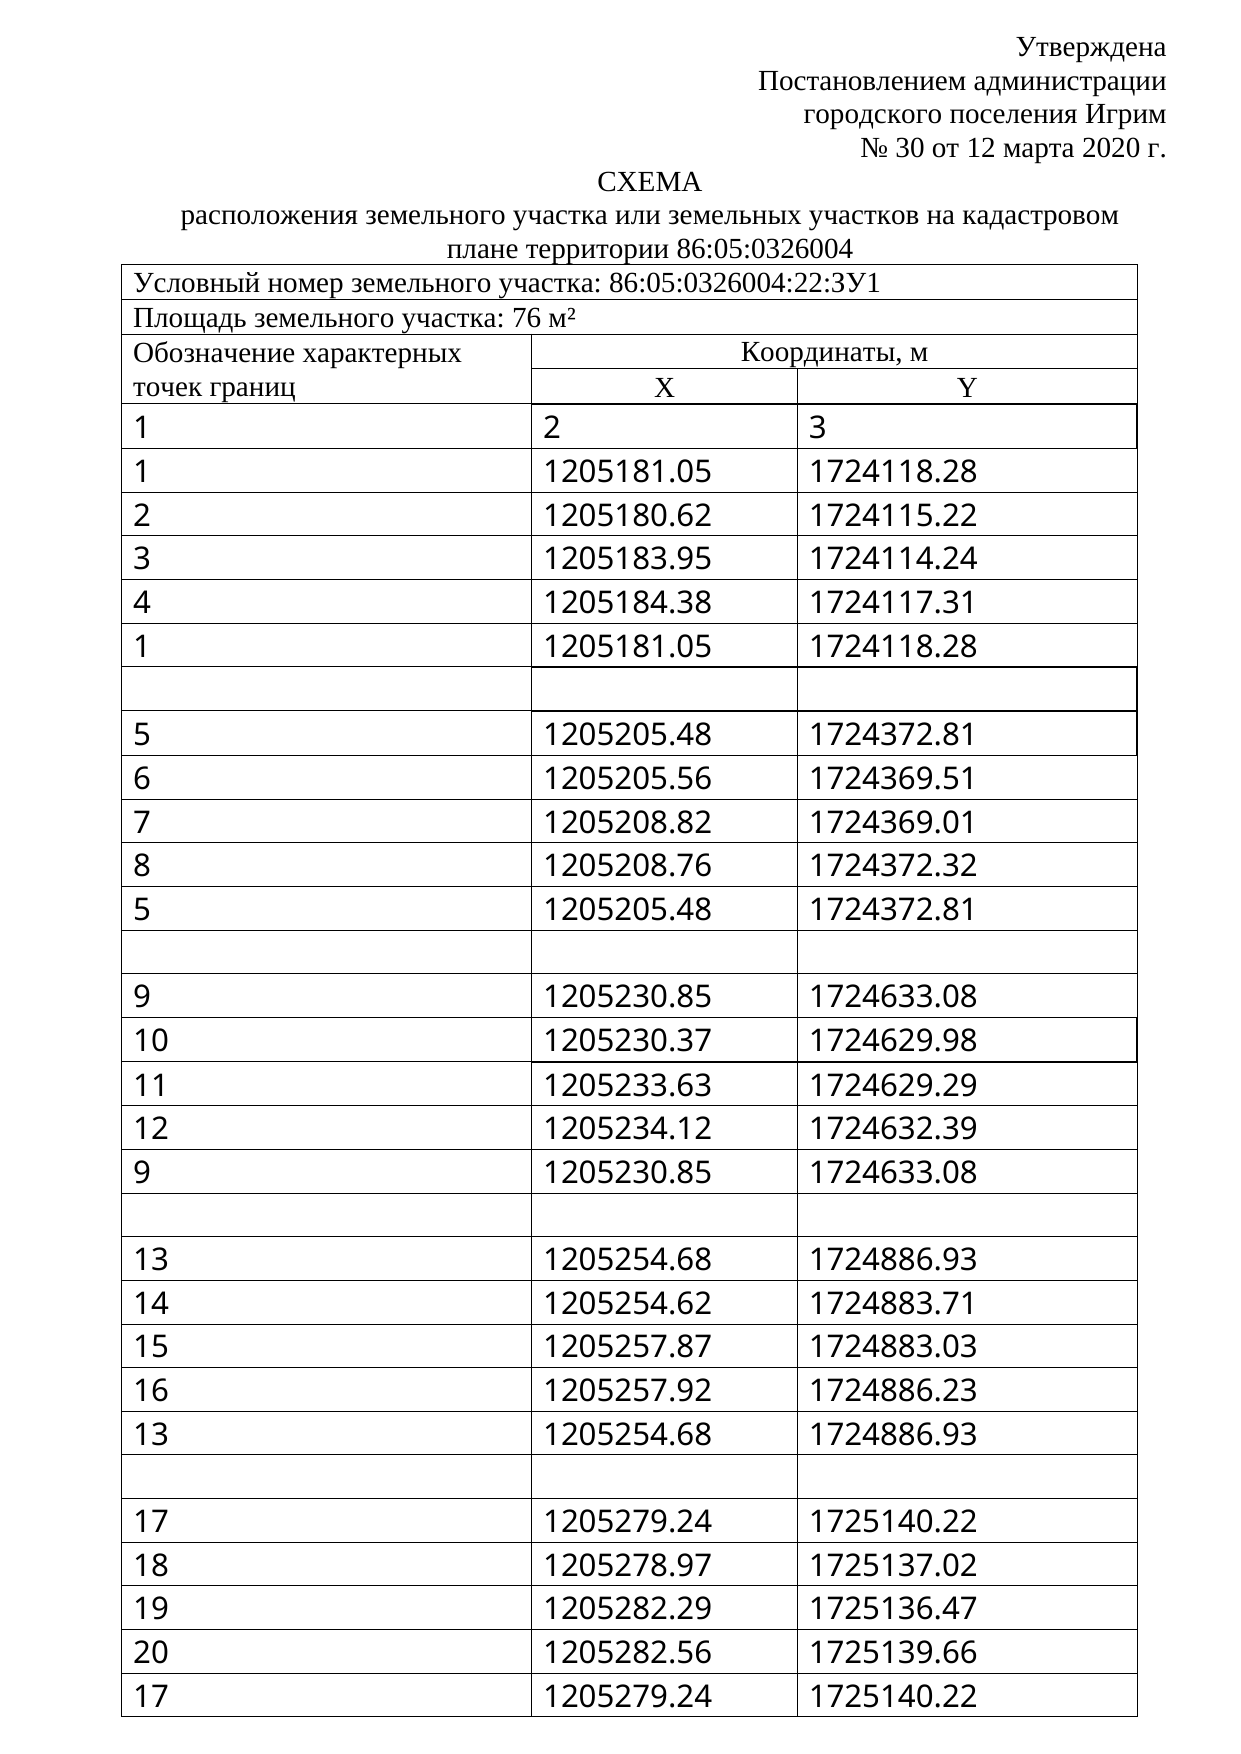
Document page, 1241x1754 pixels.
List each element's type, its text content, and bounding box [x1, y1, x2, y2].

table_cell [532, 931, 797, 973]
table_cell 1724633.08 [798, 1150, 1137, 1192]
table_cell 1724117.31 [798, 580, 1137, 622]
table_header Условный номер земельного участка: 86:05:0326004:22:ЗУ1 [122, 265, 1137, 299]
table_cell [532, 668, 797, 710]
table_cell 17 [122, 1499, 531, 1542]
table_cell 1725136.47 [798, 1586, 1137, 1629]
table_cell 1205234.12 [532, 1106, 797, 1149]
table_cell 1724886.23 [798, 1368, 1137, 1411]
table_cell [122, 931, 531, 973]
table_cell 1724886.93 [798, 1237, 1137, 1280]
table_cell 3 [798, 405, 1136, 447]
table_cell 1725139.66 [798, 1630, 1137, 1673]
table_cell 3 [122, 536, 531, 579]
table_cell 1724886.93 [798, 1412, 1137, 1454]
table_cell 1205279.24 [532, 1674, 797, 1716]
table_cell X [532, 369, 797, 403]
table_cell 1205183.95 [532, 536, 797, 579]
table_cell 1205230.37 [532, 1018, 797, 1061]
table_cell 2 [122, 493, 531, 535]
table_cell 5 [122, 887, 531, 929]
text СХЕМА расположения земельного участка или земельных участков на кадастровом плане территории 86:05:0326004 [133, 164, 1167, 264]
table_cell 1205181.05 [532, 449, 797, 492]
table_cell [122, 1455, 531, 1498]
table_cell 1724114.24 [798, 536, 1137, 579]
table_cell 1724118.28 [798, 449, 1137, 492]
table_cell 1724629.98 [798, 1018, 1136, 1061]
table_cell 1 [122, 624, 531, 666]
table_cell 10 [122, 1018, 531, 1061]
table_cell [798, 1194, 1137, 1236]
table_cell 1724118.28 [798, 624, 1137, 666]
table_cell 14 [122, 1281, 531, 1323]
table_cell 1205278.97 [532, 1543, 797, 1585]
table_cell 1205254.62 [532, 1281, 797, 1323]
table_cell 12 [122, 1106, 531, 1149]
table_cell 1724372.81 [798, 712, 1136, 754]
table_cell [122, 1194, 531, 1236]
table_cell Y [798, 369, 1137, 403]
table_cell [532, 1455, 797, 1498]
table_cell 1205257.87 [532, 1325, 797, 1367]
table_cell Обозначение характерных точек границ [122, 335, 531, 403]
table_cell 1724633.08 [798, 974, 1137, 1017]
text городского поселения Игрим [133, 97, 1167, 130]
table_cell 1725137.02 [798, 1543, 1137, 1585]
table_cell [798, 931, 1137, 973]
table_cell 17 [122, 1674, 531, 1716]
table_cell 5 [122, 711, 531, 754]
table_cell 18 [122, 1543, 531, 1585]
table_cell 1724883.71 [798, 1281, 1137, 1323]
table_cell 1205181.05 [532, 624, 797, 666]
table_cell 1205205.56 [532, 756, 797, 799]
table_cell 1205230.85 [532, 974, 797, 1017]
table_cell 1724372.32 [798, 843, 1137, 886]
table_cell 1725140.22 [798, 1674, 1137, 1716]
table_cell 1205230.85 [532, 1150, 797, 1192]
table_cell 20 [122, 1630, 531, 1673]
table_cell 1 [122, 449, 531, 492]
table_cell 1724629.29 [798, 1063, 1137, 1105]
table_cell 11 [122, 1062, 531, 1105]
table_cell 1724372.81 [798, 887, 1137, 929]
table_cell 19 [122, 1586, 531, 1629]
table_cell 8 [122, 843, 531, 886]
table_cell [798, 1455, 1137, 1498]
table_cell 1724115.22 [798, 493, 1137, 535]
table_cell 1724883.03 [798, 1325, 1137, 1367]
table_cell 1725140.22 [798, 1499, 1137, 1542]
table_cell 13 [122, 1237, 531, 1280]
table_cell [798, 668, 1136, 710]
table_cell [122, 667, 531, 710]
table_cell 16 [122, 1368, 531, 1411]
table_cell 7 [122, 800, 531, 842]
table_cell 1205233.63 [532, 1063, 797, 1105]
table_cell 1724369.51 [798, 756, 1137, 799]
table_cell 1205254.68 [532, 1412, 797, 1454]
table_cell 1205257.92 [532, 1368, 797, 1411]
text № 30 от 12 марта 2020 г. [133, 130, 1167, 164]
table_cell 1205205.48 [532, 887, 797, 929]
table_cell 1 [122, 404, 531, 447]
table_cell 1724632.39 [798, 1106, 1137, 1149]
table_cell 2 [532, 405, 797, 447]
table_cell 13 [122, 1412, 531, 1454]
table_cell 1205282.56 [532, 1630, 797, 1673]
table_cell 1205208.76 [532, 843, 797, 886]
table_cell 1724369.01 [798, 800, 1137, 842]
table_cell [532, 1194, 797, 1236]
text Постановлением администрации [133, 63, 1167, 97]
table_cell 1205180.62 [532, 493, 797, 535]
table_cell 1205208.82 [532, 800, 797, 842]
table_cell 9 [122, 1150, 531, 1192]
table_cell 9 [122, 974, 531, 1017]
table_cell 1205279.24 [532, 1499, 797, 1542]
table_cell 1205205.48 [532, 712, 797, 754]
table_cell 1205282.29 [532, 1586, 797, 1629]
table_cell Площадь земельного участка: 76 м² [122, 300, 1137, 333]
table_cell 1205184.38 [532, 580, 797, 622]
table_cell 15 [122, 1325, 531, 1367]
table_cell Координаты, м [532, 335, 1137, 368]
table_cell 6 [122, 756, 531, 799]
table_cell 1205254.68 [532, 1237, 797, 1280]
text Утверждена [133, 29, 1167, 63]
table_cell 4 [122, 580, 531, 622]
